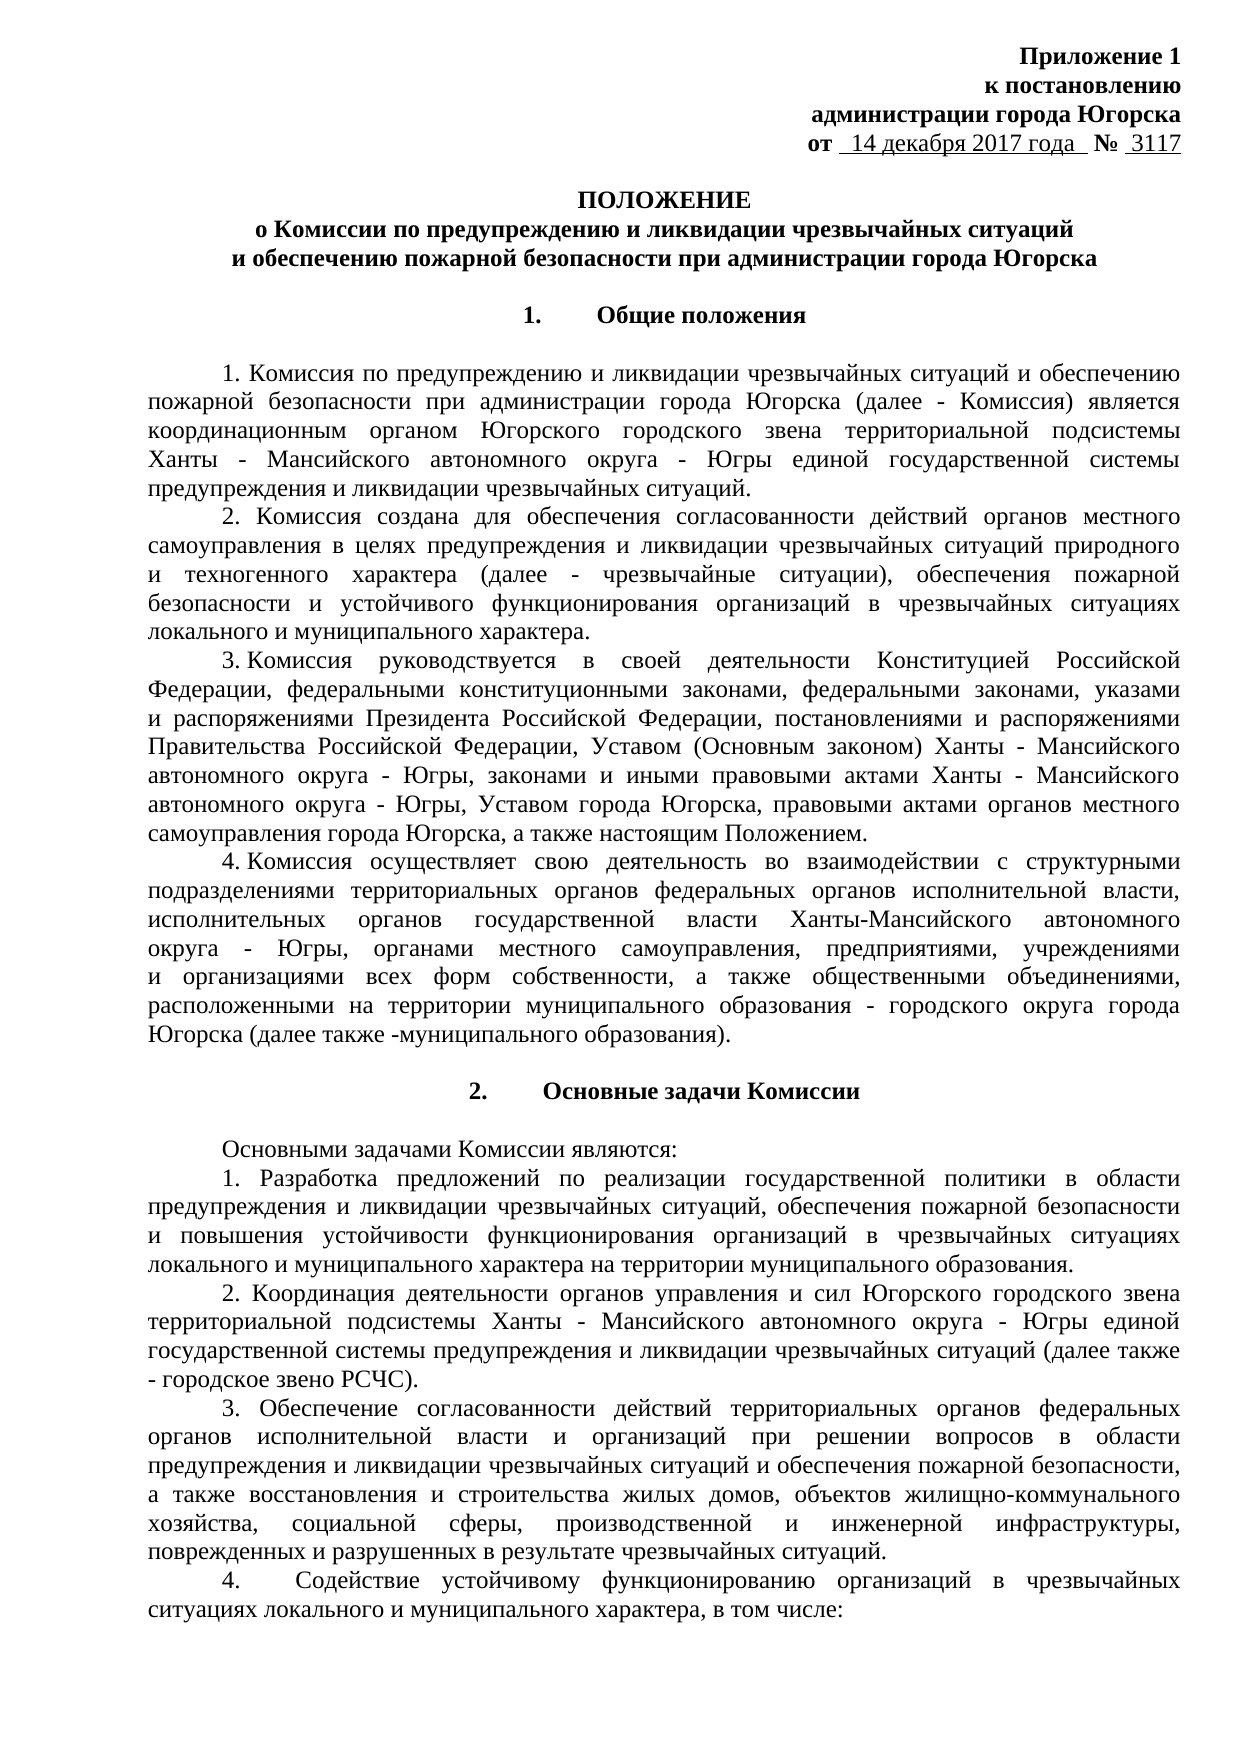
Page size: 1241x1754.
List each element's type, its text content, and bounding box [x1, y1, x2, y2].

text 4. Содействие устойчивому функционированию организаций в чрезвычайных ситуациях локального и муниципального характера, в том числе: [148, 1565, 1181, 1623]
list Основные задачи Комиссии [148, 1076, 1181, 1105]
text ПОЛОЖЕНИЕ [148, 185, 1181, 214]
text Приложение 1 [148, 41, 1181, 70]
text о Комиссии по предупреждению и ликвидации чрезвычайных ситуаций [148, 214, 1181, 243]
text от 14 декабря 2017 года № 3117 [148, 128, 1181, 156]
text 4. Комиссия осуществляет свою деятельность во взаимодействии с структурными подразделениями территориальных органов федеральных органов исполнительной власти, исполнительных органов государственной власти Ханты-Мансийского автономного округа - Югры, органами местного самоуправления, предприятиями, учреждениями и организациями всех форм собственности, а также общественными объединениями, расположенными на территории муниципального образования - городского округа города Югорска (далее также -муниципального образования). [148, 846, 1181, 1048]
text 1. Комиссия по предупреждению и ликвидации чрезвычайных ситуаций и обеспечению пожарной безопасности при администрации города Югорска (далее - Комиссия) является координационным органом Югорского городского звена территориальной подсистемы Ханты - Мансийского автономного округа - Югры единой государственной системы предупреждения и ликвидации чрезвычайных ситуаций. [148, 358, 1181, 501]
text 2. Комиссия создана для обеспечения согласованности действий органов местного самоуправления в целях предупреждения и ликвидации чрезвычайных ситуаций природного и техногенного характера (далее - чрезвычайные ситуации), обеспечения пожарной безопасности и устойчивого функционирования организаций в чрезвычайных ситуациях локального и муниципального характера. [148, 501, 1181, 645]
text 3. Комиссия руководствуется в своей деятельности Конституцией Российской Федерации, федеральными конституционными законами, федеральными законами, указами и распоряжениями Президента Российской Федерации, постановлениями и распоряжениями Правительства Российской Федерации, Уставом (Основным законом) Ханты - Мансийского автономного округа - Югры, законами и иными правовыми актами Ханты - Мансийского автономного округа - Югры, Уставом города Югорска, правовыми актами органов местного самоуправления города Югорска, а также настоящим Положением. [148, 645, 1181, 846]
list Общие положения [148, 300, 1181, 329]
text 2. Координация деятельности органов управления и сил Югорского городского звена территориальной подсистемы Ханты - Мансийского автономного округа - Югры единой государственной системы предупреждения и ликвидации чрезвычайных ситуаций (далее также - городское звено РСЧС). [148, 1278, 1181, 1393]
text и обеспечению пожарной безопасности при администрации города Югорска [148, 243, 1181, 271]
text 3. Обеспечение согласованности действий территориальных органов федеральных органов исполнительной власти и организаций при решении вопросов в области предупреждения и ликвидации чрезвычайных ситуаций и обеспечения пожарной безопасности, а также восстановления и строительства жилых домов, объектов жилищно-коммунального хозяйства, социальной сферы, производственной и инженерной инфраструктуры, поврежденных и разрушенных в результате чрезвычайных ситуаций. [148, 1393, 1181, 1565]
text 1. Разработка предложений по реализации государственной политики в области предупреждения и ликвидации чрезвычайных ситуаций, обеспечения пожарной безопасности и повышения устойчивости функционирования организаций в чрезвычайных ситуациях локального и муниципального характера на территории муниципального образования. [148, 1163, 1181, 1278]
text Основными задачами Комиссии являются: [148, 1134, 1181, 1163]
text к постановлению [148, 70, 1181, 99]
text администрации города Югорска [148, 99, 1181, 128]
